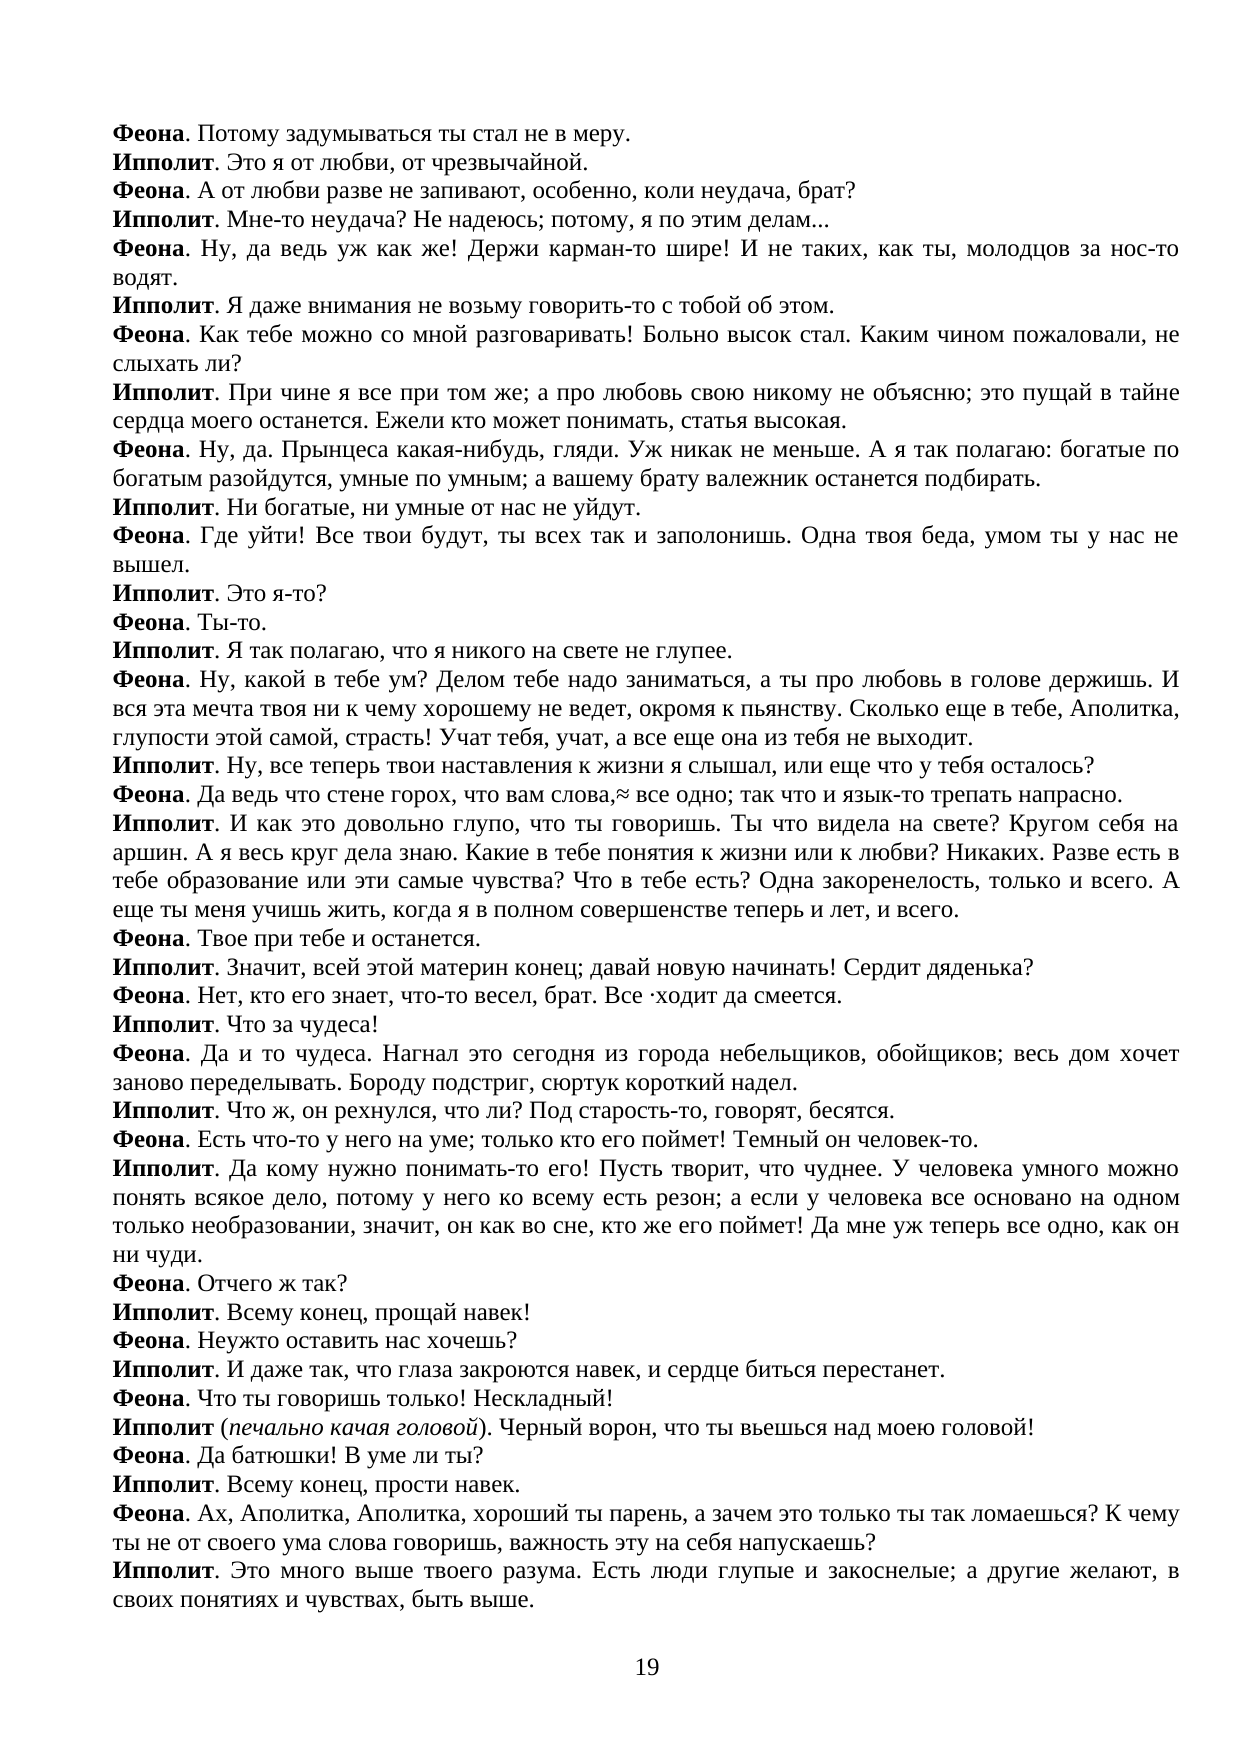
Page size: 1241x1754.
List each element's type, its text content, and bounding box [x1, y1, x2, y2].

text Ипполит. Всему конец, прощай навек! [112, 1297, 1181, 1326]
text Феона. Как тебе можно со мной разговаривать! Больно высок стал. Каким чином пожаловали, не слыхать ли? [112, 319, 1181, 377]
text Ипполит. Это я-то? [112, 578, 1181, 607]
text Феона. Да ведь что стене горох, что вам слова,≈ все одно; так что и язык-то трепать напрасно. [112, 779, 1181, 808]
text Ипполит. Я даже внимания не возьму говорить-то с тобой об этом. [112, 291, 1181, 319]
text Феона. Ах, Аполитка, Аполитка, хороший ты парень, а зачем это только ты так ломаешься? К чему ты не от своего ума слова говоришь, важность эту на себя напускаешь? [112, 1498, 1181, 1556]
text Феона. Что ты говоришь только! Нескладный! [112, 1383, 1181, 1412]
text Феона. Есть что-то у него на уме; только кто его поймет! Темный он человек-то. [112, 1124, 1181, 1153]
text Ипполит. При чине я все при том же; а про любовь свою никому не объясню; это пущай в тайне сердца моего останется. Ежели кто может понимать, статья высокая. [112, 377, 1181, 434]
text Ипполит. Я так полагаю, что я никого на свете не глупее. [112, 636, 1181, 664]
text Ипполит. Что ж, он рехнулся, что ли? Под старость-то, говорят, бесятся. [112, 1096, 1181, 1124]
text Феона. Потому задумываться ты стал не в меру. [112, 118, 1181, 147]
text Ипполит. Ну, все теперь твои наставления к жизни я слышал, или еще что у тебя осталось? [112, 751, 1181, 779]
text Феона. Твое при тебе и останется. [112, 923, 1181, 952]
text Ипполит. Ни богатые, ни умные от нас не уйдут. [112, 492, 1181, 521]
text Ипполит. И даже так, что глаза закроются навек, и сердце биться перестанет. [112, 1354, 1181, 1383]
text Феона. Нет, кто его знает, что-то весел, брат. Все ∙ходит да смеется. [112, 981, 1181, 1009]
text Феона. Неужто оставить нас хочешь? [112, 1326, 1181, 1354]
text Феона. Ну, да ведь уж как же! Держи карман-то шире! И не таких, как ты, молодцов за нос-то водят. [112, 233, 1181, 291]
text Ипполит. Это много выше твоего разума. Есть люди глупые и закоснелые; а другие желают, в своих понятиях и чувствах, быть выше. [112, 1556, 1181, 1613]
text Феона. Ну, да. Прынцеса какая-нибудь, гляди. Уж никак не меньше. А я так полагаю: богатые по богатым разойдутся, умные по умным; а вашему брату валежник останется подбирать. [112, 434, 1181, 492]
text Феона. Ты-то. [112, 607, 1181, 636]
text Ипполит. Это я от любви, от чрезвычайной. [112, 147, 1181, 176]
text Феона. Да батюшки! В уме ли ты? [112, 1441, 1181, 1469]
text Ипполит. Да кому нужно понимать-то его! Пусть творит, что чуднее. У человека умного можно понять всякое дело, потому у него ко всему есть резон; а если у человека все основано на одном только необразовании, значит, он как во сне, кто же его поймет! Да мне уж теперь все одно, как он ни чуди. [112, 1153, 1181, 1268]
text Феона. Ну, какой в тебе ум? Делом тебе надо заниматься, а ты про любовь в голове держишь. И вся эта мечта твоя ни к чему хорошему не ведет, окромя к пьянству. Сколько еще в тебе, Аполитка, глупости этой самой, страсть! Учат тебя, учат, а все еще она из тебя не выходит. [112, 664, 1181, 751]
text Ипполит. Значит, всей этой материн конец; давай новую начинать! Сердит дяденька? [112, 952, 1181, 981]
text Ипполит. Что за чудеса! [112, 1009, 1181, 1038]
text Феона. Да и то чудеса. Нагнал это сегодня из города небельщиков, обойщиков; весь дом хочет заново переделывать. Бороду подстриг, сюртук короткий надел. [112, 1038, 1181, 1096]
text Ипполит. И как это довольно глупо, что ты говоришь. Ты что видела на свете? Кругом себя на аршин. А я весь круг дела знаю. Какие в тебе понятия к жизни или к любви? Никаких. Разве есть в тебе образование или эти самые чувства? Что в тебе есть? Одна закоренелость, только и всего. А еще ты меня учишь жить, когда я в полном совершенстве теперь и лет, и всего. [112, 808, 1181, 923]
text Ипполит. Всему конец, прости навек. [112, 1469, 1181, 1498]
text Ипполит. Мне-то неудача? Не надеюсь; потому, я по этим делам... [112, 204, 1181, 233]
text Феона. А от любви разве не запивают, особенно, коли неудача, брат? [112, 176, 1181, 204]
text Ипполит (печально качая головой). Черный ворон, что ты вьешься над моею головой! [112, 1412, 1181, 1441]
text Феона. Отчего ж так? [112, 1268, 1181, 1297]
text Феона. Где уйти! Все твои будут, ты всех так и заполонишь. Одна твоя беда, умом ты у нас не вышел. [112, 521, 1181, 578]
